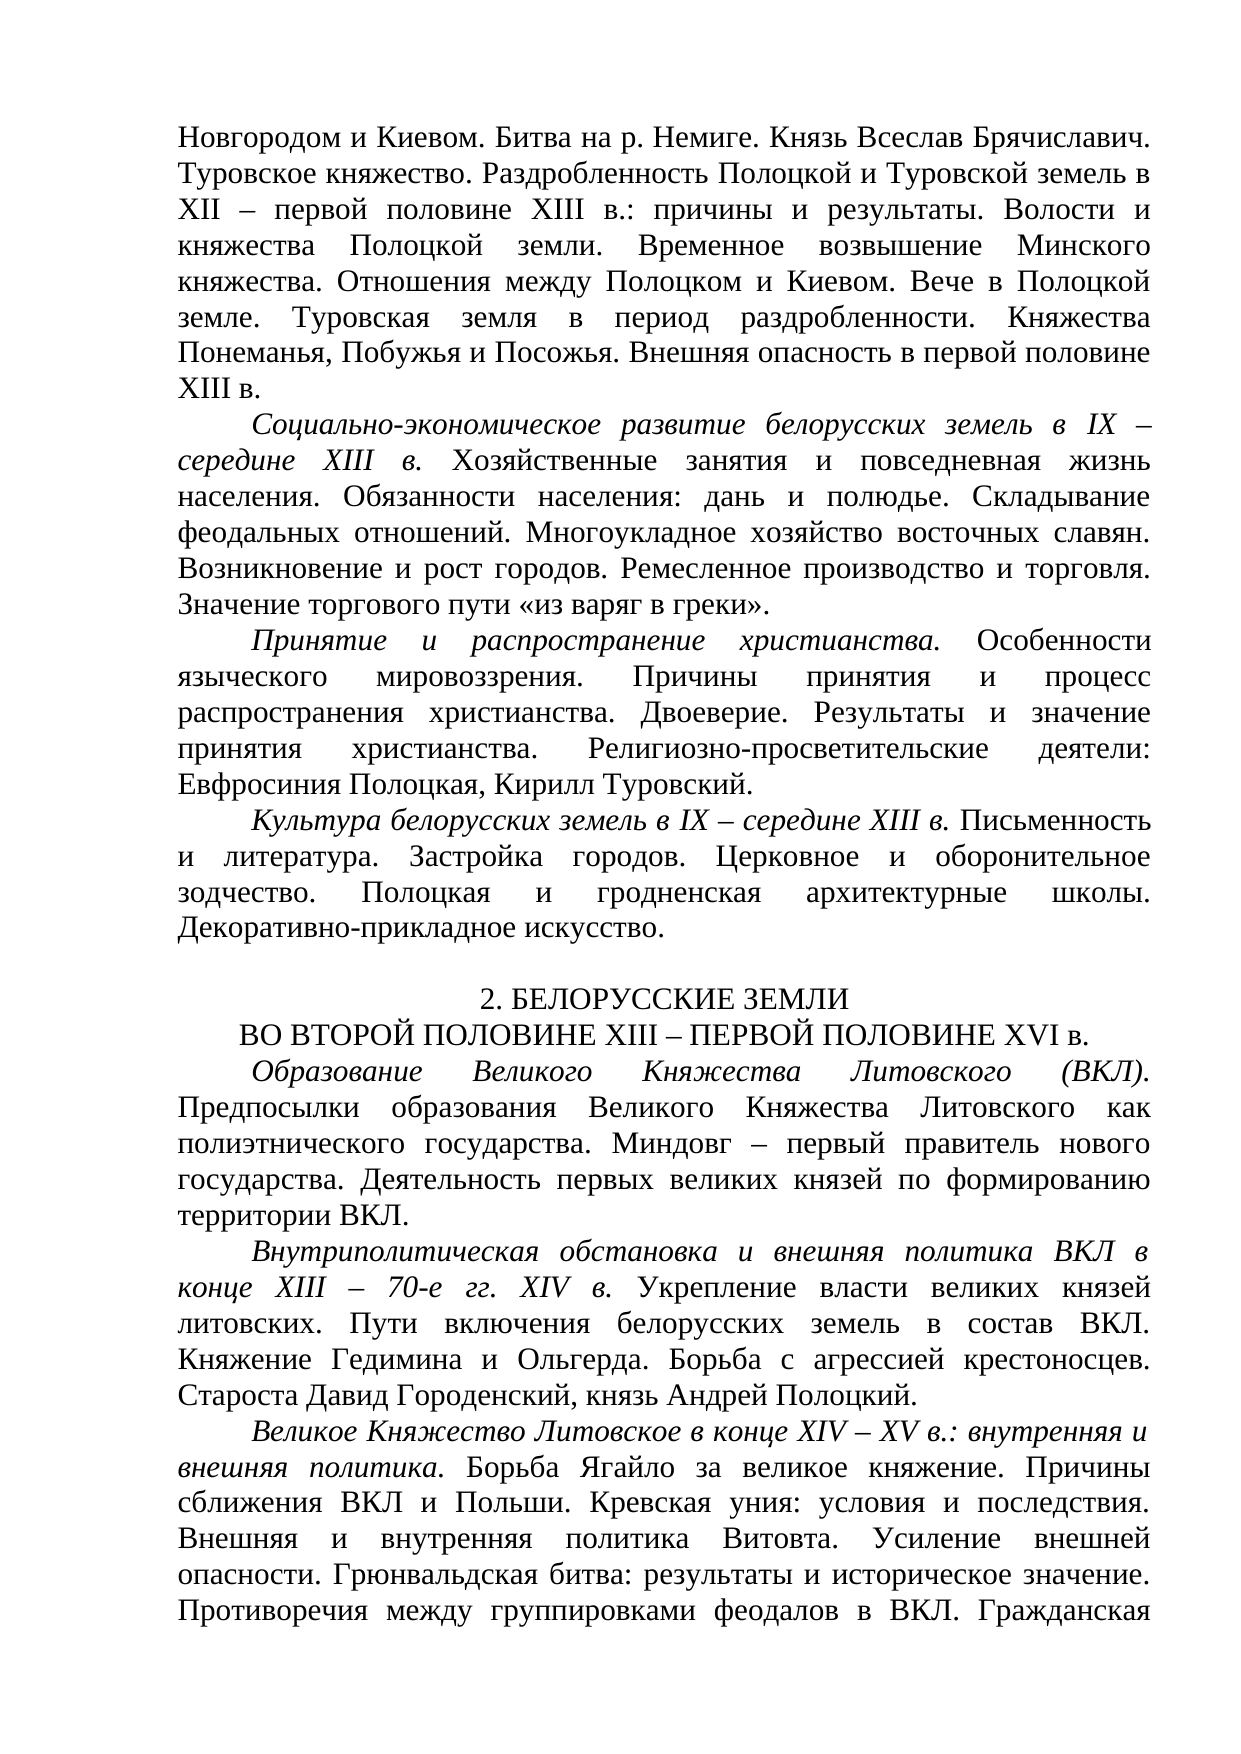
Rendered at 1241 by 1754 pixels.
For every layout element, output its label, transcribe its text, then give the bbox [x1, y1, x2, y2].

text ВО ВТОРОЙ ПОЛОВИНЕ ХІІІ – ПЕРВОЙ ПОЛОВИНЕ ХVІ в. [177, 1017, 1152, 1052]
text Внутриполитическая обстановка и внешняя политика ВКЛ в конце XIII – 70-е гг. ХІV в. Укрепление власти великих князей литовских. Пути включения белорусских земель в состав ВКЛ. Княжение Гедимина и Ольгерда. Борьба с агрессией крестоносцев. Староста Давид Городенский, князь Андрей Полоцкий. [177, 1232, 1152, 1412]
text 2. БЕЛОРУССКИЕ ЗЕМЛИ [177, 981, 1152, 1017]
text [177, 118, 1152, 406]
text Образование Великого Княжества Литовского (ВКЛ). Предпосылки образования Великого Княжества Литовского как полиэтнического государства. Миндовг – первый правитель нового государства. Деятельность первых великих князей по формированию территории ВКЛ. [177, 1052, 1152, 1232]
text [177, 1412, 1152, 1627]
text Принятие и распространение христианства. Особенности языческого мировоззрения. Причины принятия и процесс распространения христианства. Двоеверие. Результаты и значение принятия христианства. Религиозно-просветительские деятели: Евфросиния Полоцкая, Кирилл Туровский. [177, 621, 1152, 801]
text Социально-экономическое развитие белорусских земель в ІХ –середине XIII в. Хозяйственные занятия и повседневная жизнь населения. Обязанности населения: дань и полюдье. Складывание феодальных отношений. Многоукладное хозяйство восточных славян. Возникновение и рост городов. Ремесленное производство и торговля. Значение торгового пути «из варяг в греки». [177, 406, 1152, 621]
text Культура белорусских земель в ІХ – середине XIII в. Письменность и литература. Застройка городов. Церковное и оборонительное зодчество. Полоцкая и гродненская архитектурные школы. Декоративно-прикладное искусство. [177, 801, 1152, 945]
